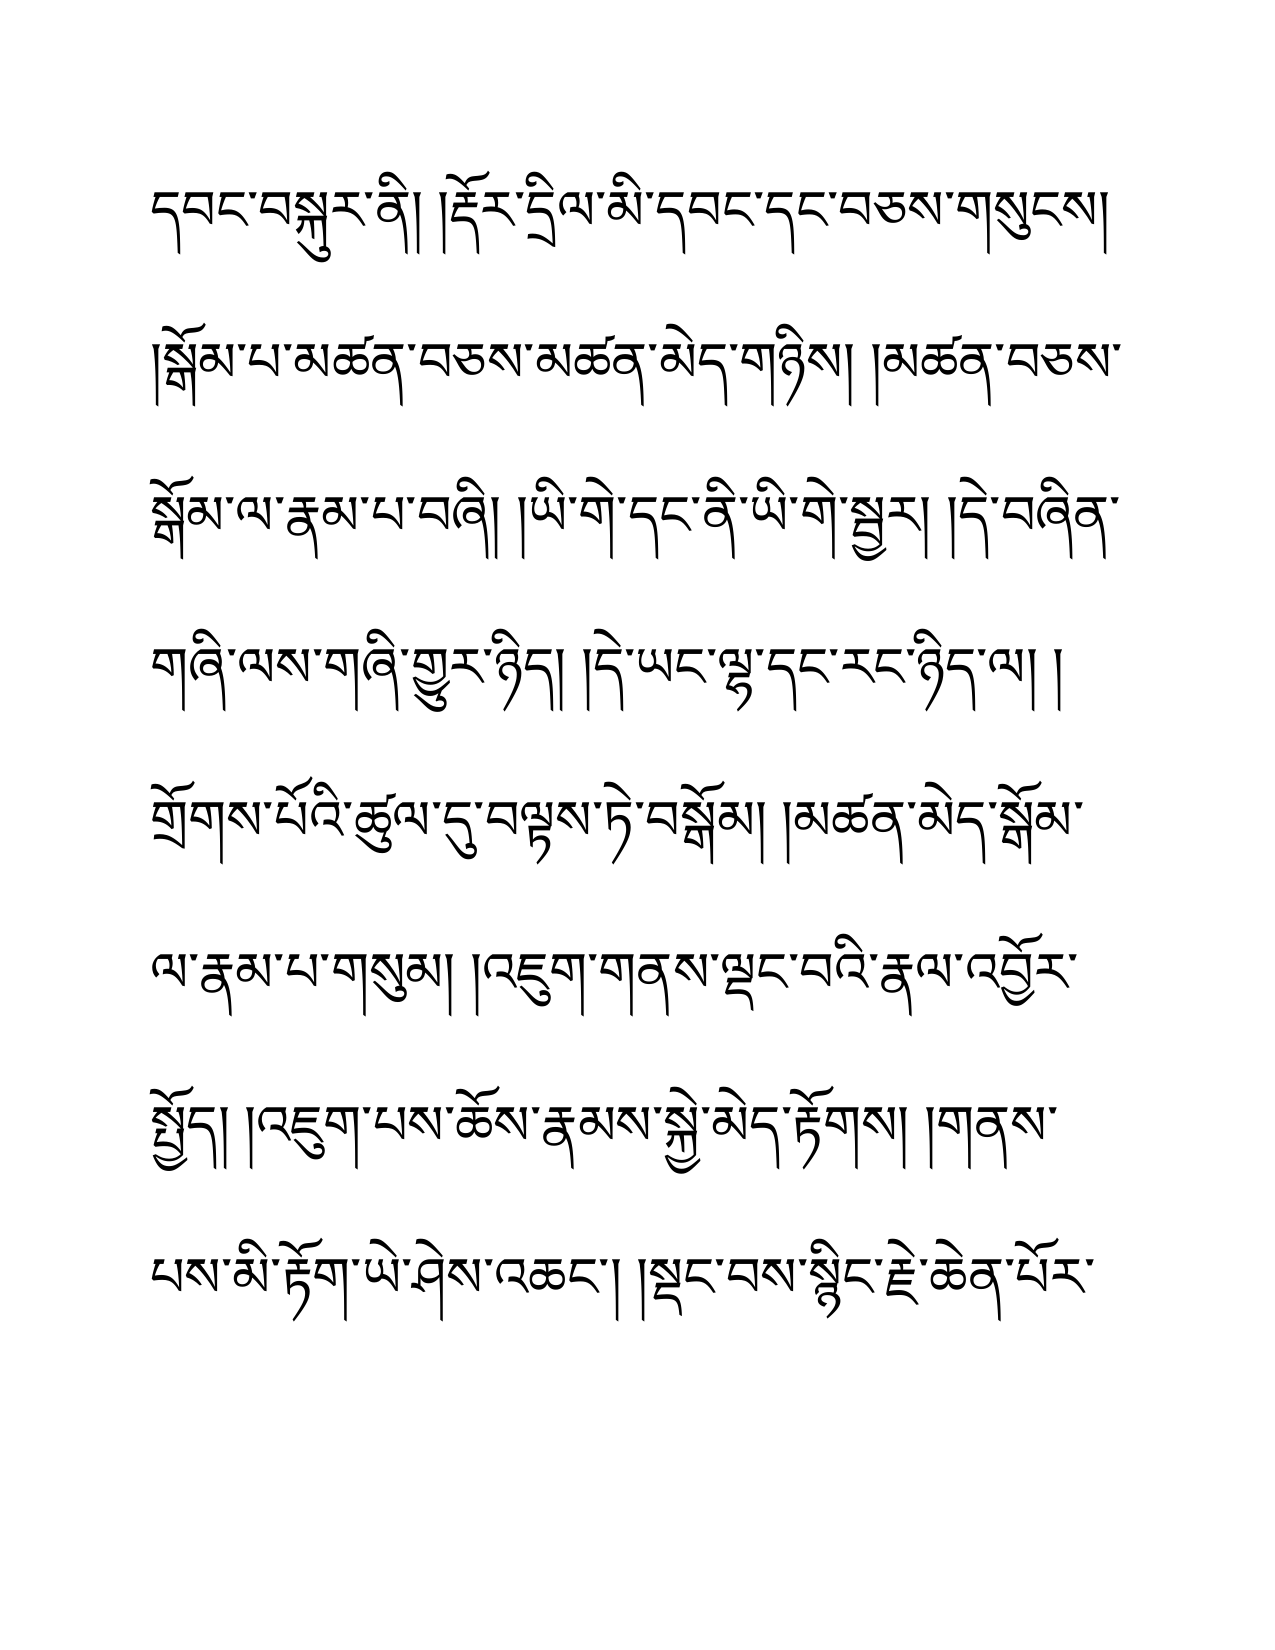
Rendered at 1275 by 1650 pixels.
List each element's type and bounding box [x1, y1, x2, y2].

text [150, 150, 1125, 1370]
